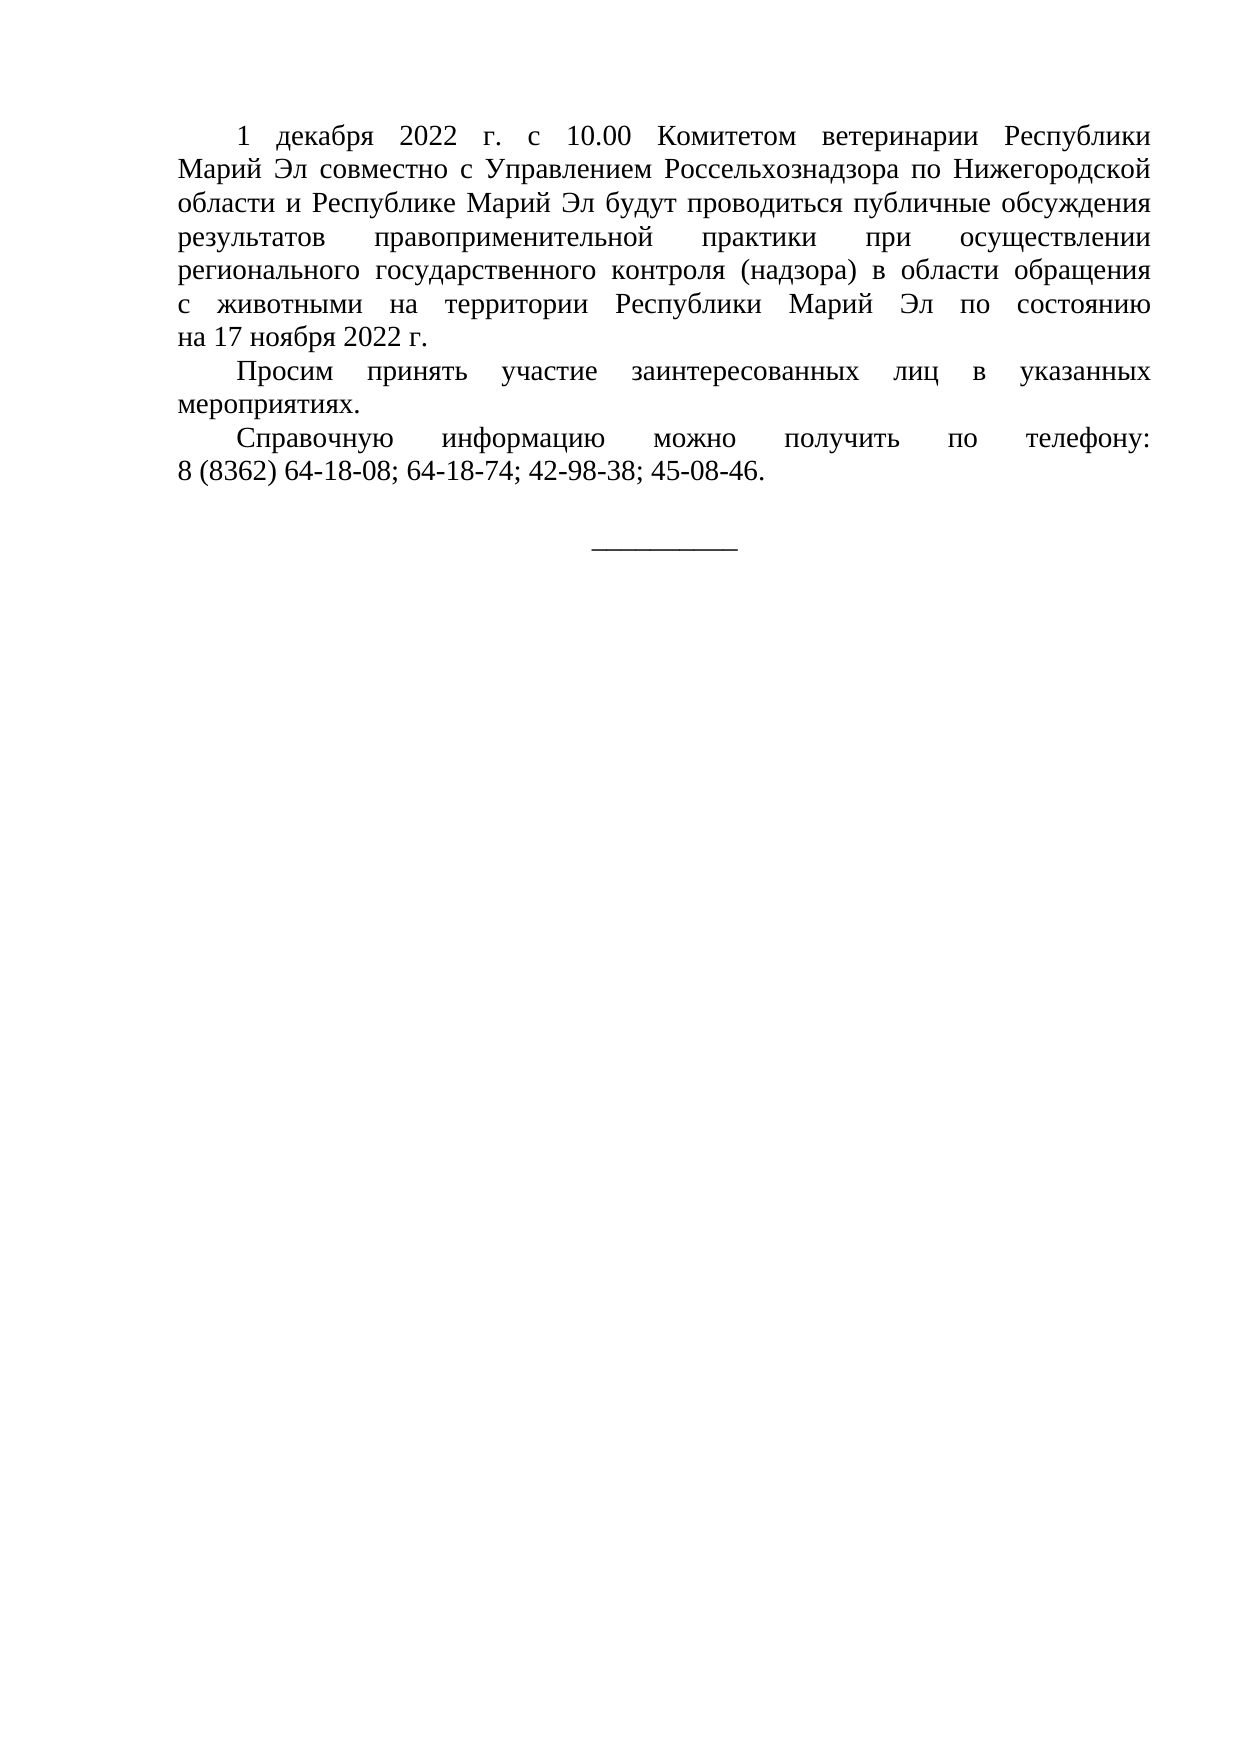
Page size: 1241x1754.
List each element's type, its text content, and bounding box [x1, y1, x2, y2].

text Просим принять участие заинтересованных лиц в указанных мероприятиях. [177, 353, 1152, 420]
text Справочную информацию можно получить по телефону: 8 (8362) 64-18-08; 64-18-74; 42-98-38; 45-08-46. [177, 420, 1152, 487]
text __________ [177, 521, 1152, 554]
text 1 декабря 2022 г. с 10.00 Комитетом ветеринарии Республики Марий Эл совместно с Управлением Россельхознадзора по Нижегородской области и Республике Марий Эл будут проводиться публичные обсуждения результатов правоприменительной практики при осуществлении регионального государственного контроля (надзора) в области обращения с животными на территории Республики Марий Эл по состоянию на 17 ноября 2022 г. [177, 118, 1152, 353]
